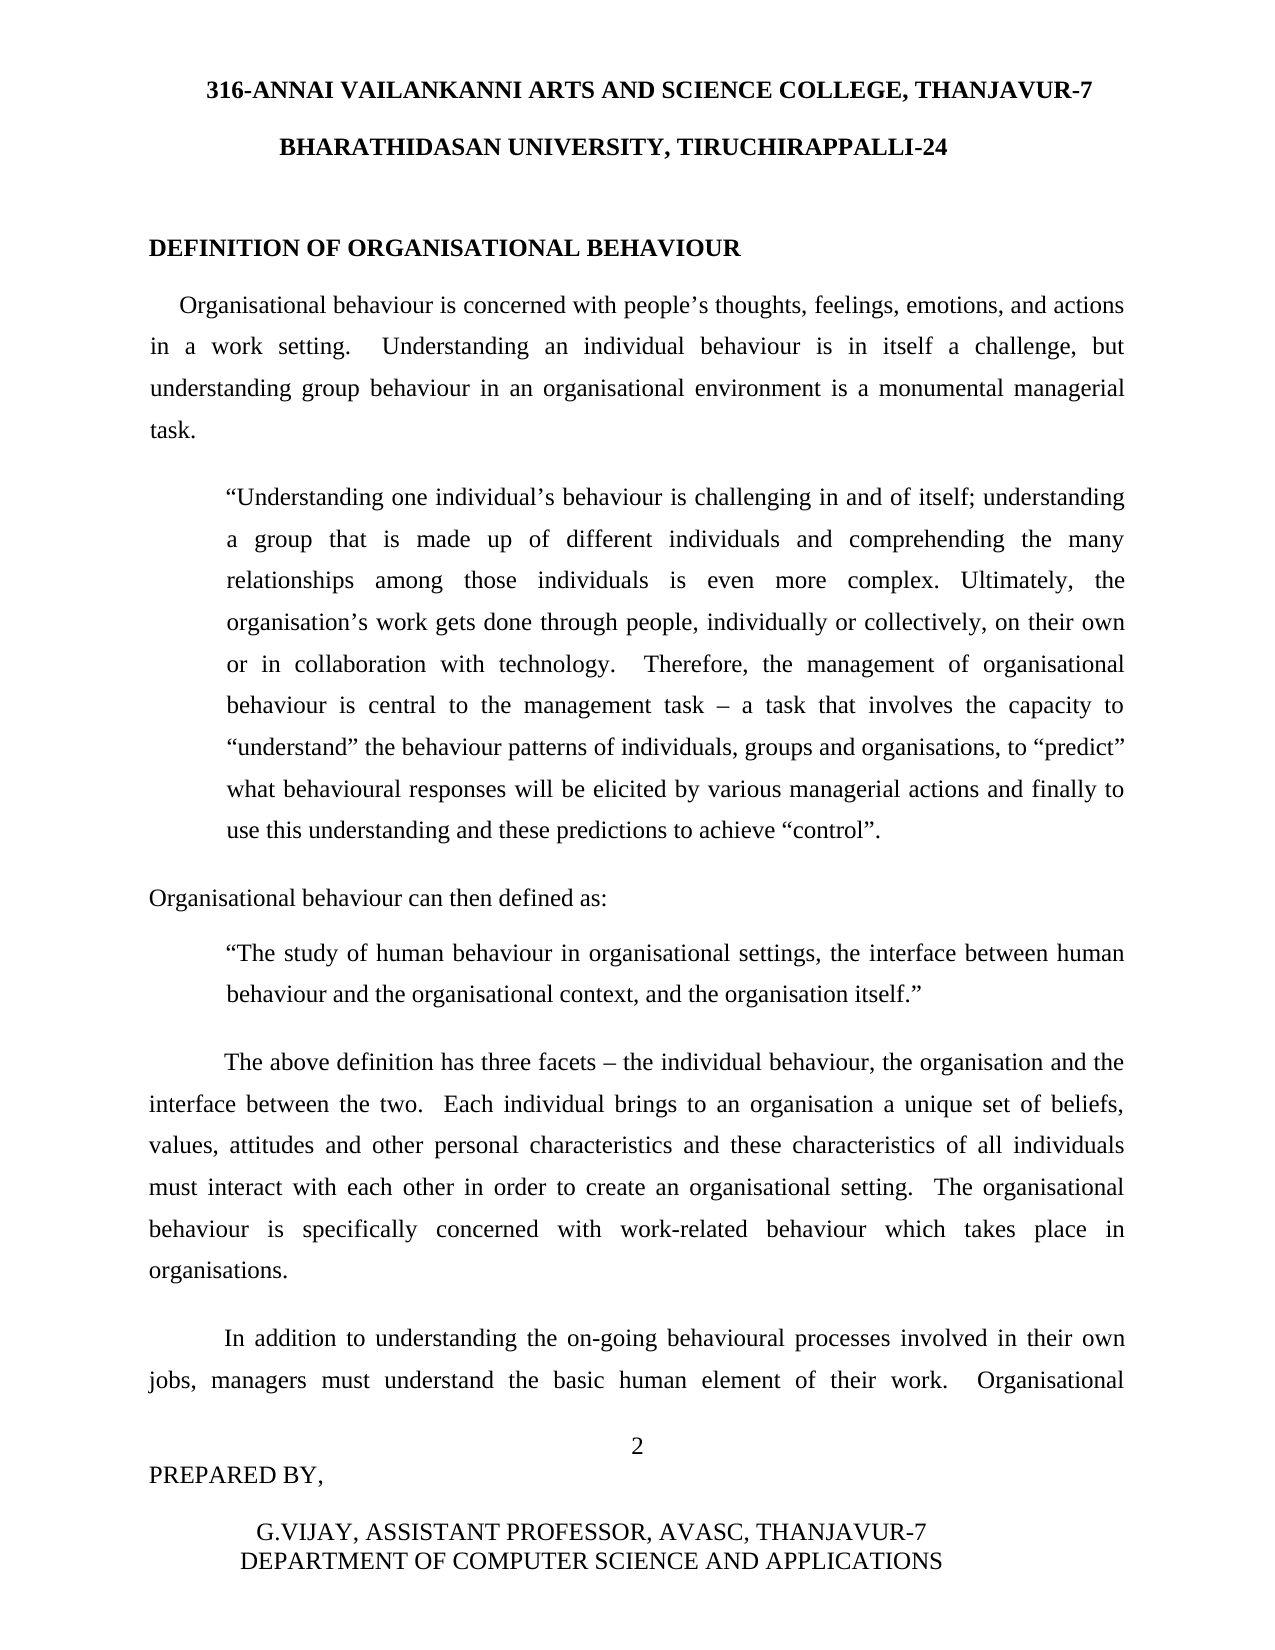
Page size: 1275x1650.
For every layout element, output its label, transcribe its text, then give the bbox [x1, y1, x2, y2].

text “Understanding one individual’s behaviour is challenging in and of itself; understanding a group that is made up of different individuals and comprehending the many relationships among those individuals is even more complex. Ultimately, the organisation’s work gets done through people, individually or collectively, on their own or in collaboration with technology. Therefore, the management of organisational behaviour is central to the management task – a task that involves the capacity to “understand” the behaviour patterns of individuals, groups and organisations, to “predict” what behavioural responses will be elicited by various managerial actions and finally to use this understanding and these predictions to achieve “control”. [225, 482, 1126, 844]
text “The study of human behaviour in organisational settings, the interface between human behaviour and the organisational context, and the organisation itself.” [225, 938, 1126, 1008]
text DEFINITION OF ORGANISATIONAL BEHAVIOUR [149, 233, 1127, 262]
text The above definition has three facets – the individual behaviour, the organisation and the interface between the two. Each individual brings to an organisation a unique set of beliefs, values, attitudes and other personal characteristics and these characteristics of all individuals must interact with each other in order to create an organisational setting. The organisational behaviour is specifically concerned with work-related behaviour which takes place in organisations. [149, 1047, 1126, 1284]
text Organisational behaviour is concerned with people’s thoughts, feelings, emotions, and actions in a work setting. Understanding an individual behaviour is in itself a challenge, but understanding group behaviour in an organisational environment is a monumental managerial task. [149, 290, 1126, 443]
text Organisational behaviour can then defined as: [149, 883, 1126, 912]
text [149, 1323, 1126, 1393]
